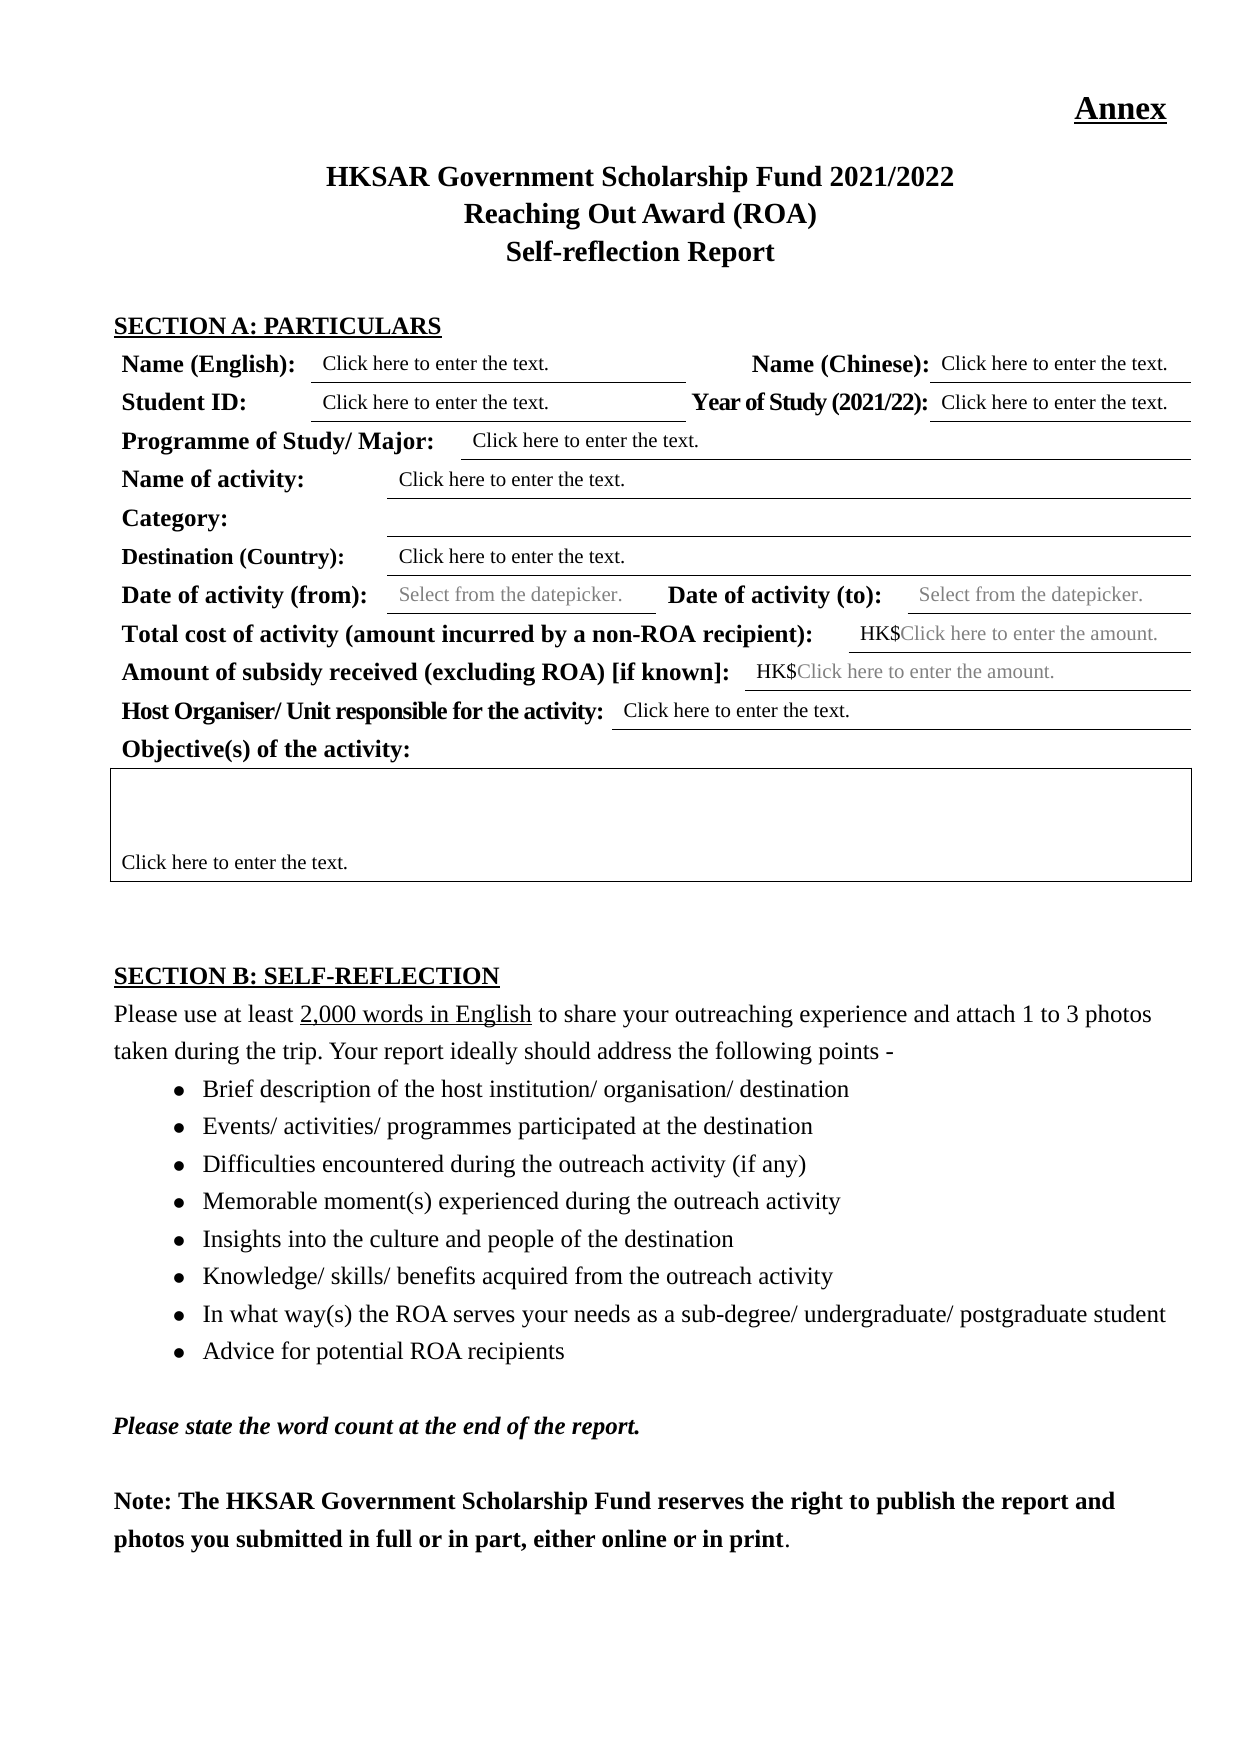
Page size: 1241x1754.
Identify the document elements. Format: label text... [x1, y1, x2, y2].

table_cell Category: [110, 498, 387, 536]
table_header Name (English): [110, 345, 311, 382]
text SECTION A: PARTICULARS [114, 307, 1167, 344]
text SECTION B: SELF-REFLECTION [114, 957, 1167, 994]
table_header Name (Chinese): [686, 345, 930, 382]
list In what way(s) the ROA serves your needs as a sub-degree/ undergraduate/ postgraduate student [173, 1294, 1167, 1332]
table_cell Destination (Country): [110, 536, 387, 575]
list Memorable moment(s) experienced during the outreach activity [173, 1182, 1167, 1219]
table_cell HK$ [745, 652, 1192, 690]
list Advice for potential ROA recipients [173, 1332, 1167, 1369]
table_cell Total cost of activity (amount incurred by a non-ROA recipient): [110, 613, 848, 652]
table_cell Objective(s) of the activity: [110, 729, 1192, 767]
table_cell Year of Study (2021/22): [686, 382, 930, 421]
text HKSAR Government Scholarship Fund 2021/2022 [114, 157, 1167, 194]
table_cell Host Organiser/ Unit responsible for the activity: [110, 690, 612, 729]
table_cell Name of activity: [110, 459, 387, 498]
text Please use at least 2,000 words in English to share your outreaching experience and attach 1 to 3 photos taken during the trip. Your report ideally should address the following points - [114, 994, 1167, 1069]
table_cell Programme of Study/ Major: [110, 421, 461, 459]
text Self-reflection Report [114, 232, 1167, 269]
table_cell Date of activity (from): [110, 575, 387, 613]
text Reaching Out Award (ROA) [114, 194, 1167, 232]
table_cell [111, 769, 1191, 881]
list Knowledge/ skills/ benefits acquired from the outreach activity [173, 1257, 1167, 1294]
text Note: The HKSAR Government Scholarship Fund reserves the right to publish the report and photos you submitted in full or in part, either online or in print. [114, 1482, 1167, 1557]
table_cell HK$ [849, 613, 1192, 652]
text Please state the word count at the end of the report. [112, 1407, 1167, 1444]
table_cell Student ID: [110, 382, 311, 421]
list Difficulties encountered during the outreach activity (if any) [173, 1144, 1167, 1182]
table_cell Date of activity (to): [656, 576, 907, 613]
list Insights into the culture and people of the destination [173, 1219, 1167, 1257]
list Events/ activities/ programmes participated at the destination [173, 1107, 1167, 1144]
list Brief description of the host institution/ organisation/ destination [173, 1069, 1167, 1107]
table_cell Amount of subsidy received (excluding ROA) [if known]: [110, 652, 745, 690]
